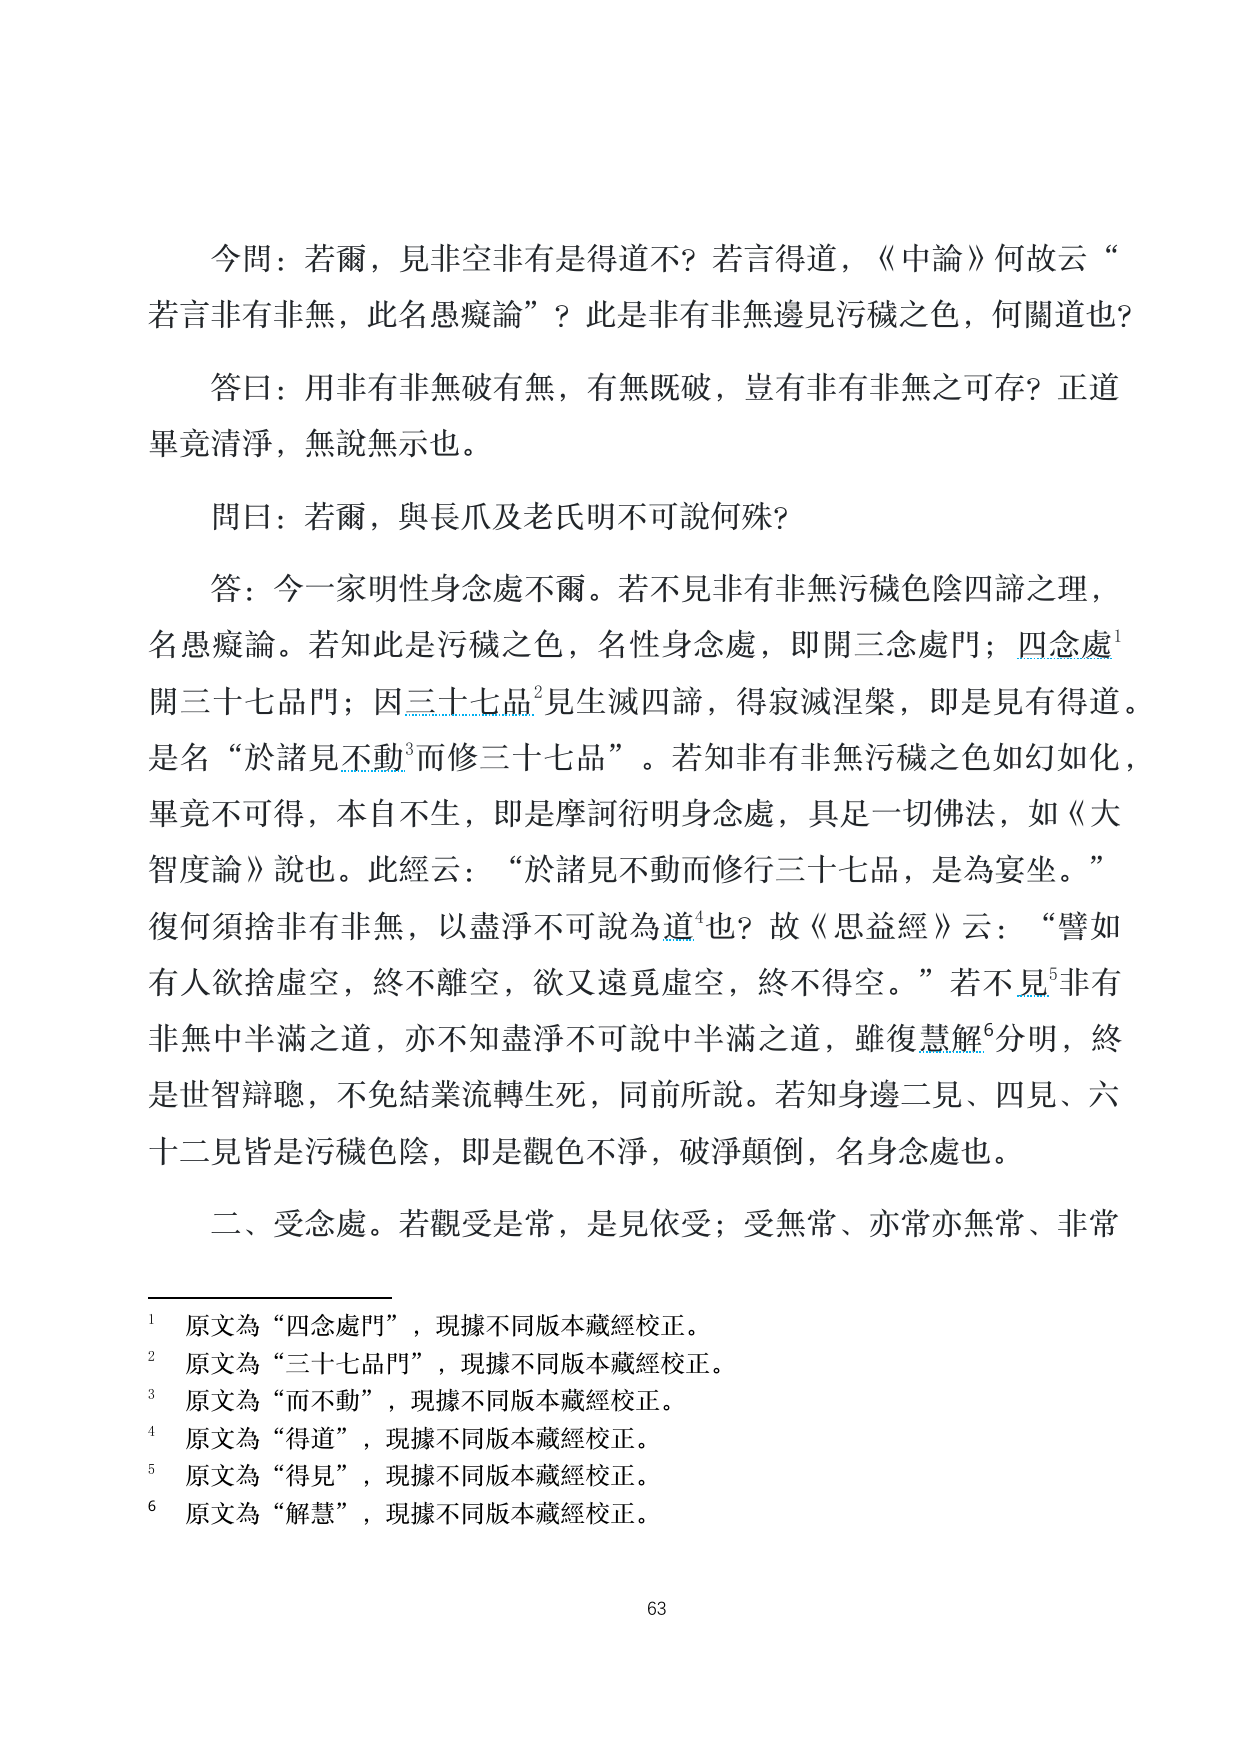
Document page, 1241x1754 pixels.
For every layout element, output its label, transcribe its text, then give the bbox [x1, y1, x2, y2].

text 問曰：若爾，與長爪及老氏明不可說何殊？ [148, 482, 1122, 538]
text 答曰：用非有非無破有無，有無既破，豈有非有非無之可存？正道畢竟清淨，無說無示也。 [148, 353, 1122, 466]
text 二、受念處。若觀受是常，是見依受；受無常、亦常亦無常、非常非無常，是四見悉依受，即是四邊見受陰。一受各有三受，三受皆苦，破樂顛倒，是名受念處觀。 [148, 1189, 1122, 1246]
text 今問：若爾，見非空非有是得道不？若言得道，《中論》何故云“若言非有非無，此名愚癡論”？此是非有非無邊見污穢之色，何關道也？ [148, 224, 1122, 337]
text 答：今一家明性身念處不爾。若不見非有非無污穢色陰四諦之理，名愚癡論。若知此是污穢之色，名性身念處，即開三念處門；四念處開三十七品門；因三十七品見生滅四諦，得寂滅涅槃，即是見有得道。是名“於諸見不動而修三十七品”。若知非有非無污穢之色如幻如化，畢竟不可得，本自不生，即是摩訶衍明身念處，具足一切佛法，如《大智度論》說也。此經云：“於諸見不動而修行三十七品，是為宴坐。”復何須捨非有非無，以盡淨不可說為道也？故《思益經》云：“譬如有人欲捨虛空，終不離空，欲又遠覓虛空，終不得空。”若不見非有非無中半滿之道，亦不知盡淨不可說中半滿之道，雖復慧解分明，終是世智辯聰，不免結業流轉生死，同前所說。若知身邊二見、四見、六十二見皆是污穢色陰，即是觀色不淨，破淨顛倒，名身念處也。 [148, 554, 1122, 1173]
